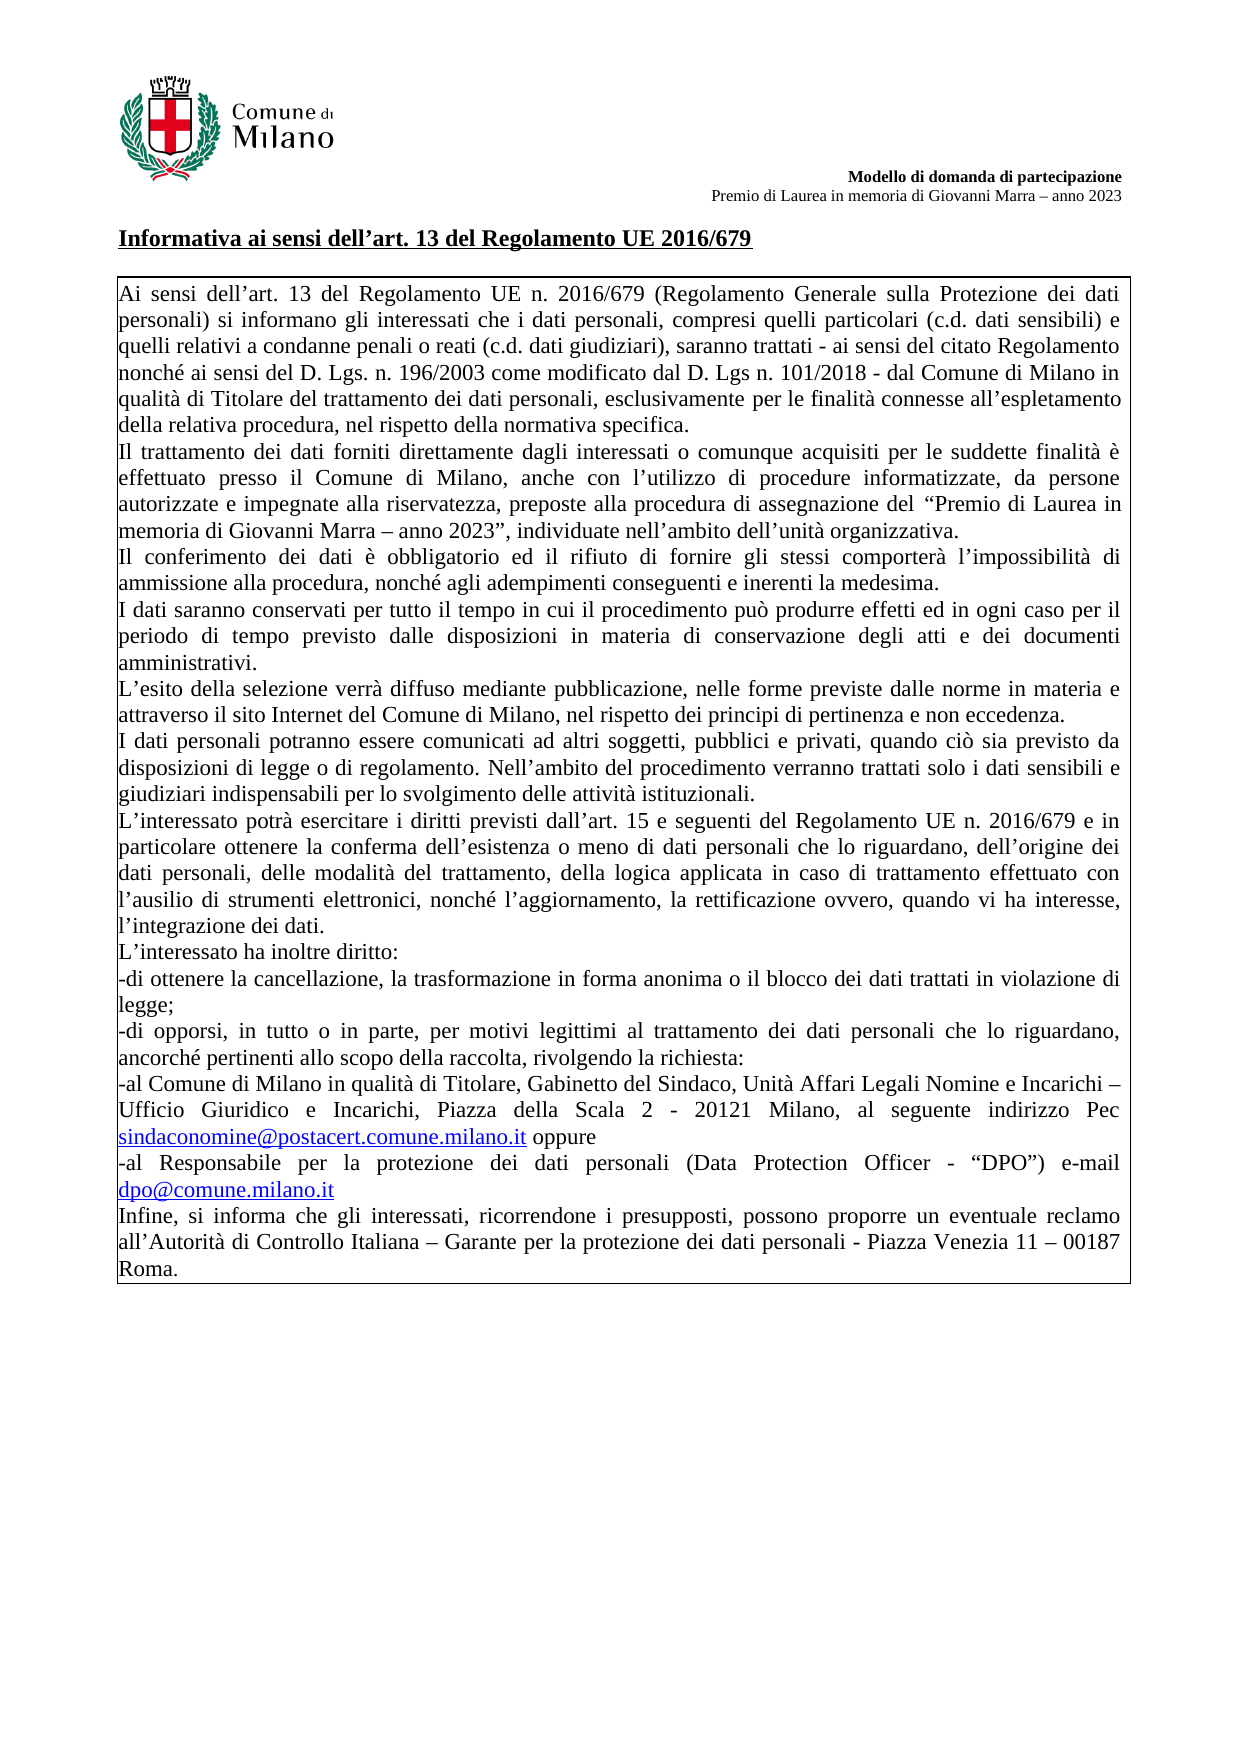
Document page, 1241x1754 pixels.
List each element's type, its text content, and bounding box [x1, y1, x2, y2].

text -al Comune di Milano in qualità di Titolare, Gabinetto del Sindaco, Unità Affari Legali Nomine e Incarichi – Ufficio Giuridico e Incarichi, Piazza della Scala 2 - 20121 Milano, al seguente indirizzo Pec sindaconomine@postacert.comune.milano.it oppure [118, 1070, 1122, 1149]
text L’esito della selezione verrà diffuso mediante pubblicazione, nelle forme previste dalle norme in materia e attraverso il sito Internet del Comune di Milano, nel rispetto dei principi di pertinenza e non eccedenza. [118, 675, 1122, 728]
text -al Responsabile per la protezione dei dati personali (Data Protection Officer - “DPO”) e-mail dpo@comune.milano.it [118, 1149, 1122, 1199]
text -di ottenere la cancellazione, la trasformazione in forma anonima o il blocco dei dati trattati in violazione di legge; [118, 965, 1122, 1017]
text L’interessato ha inoltre diritto: [118, 938, 1122, 965]
text Il conferimento dei dati è obbligatorio ed il rifiuto di fornire gli stessi comporterà l’impossibilità di ammissione alla procedura, nonché agli adempimenti conseguenti e inerenti la medesima. [118, 543, 1122, 596]
text I dati personali potranno essere comunicati ad altri soggetti, pubblici e privati, quando ciò sia previsto da disposizioni di legge o di regolamento. Nell’ambito del procedimento verranno trattati solo i dati sensibili e giudiziari indispensabili per lo svolgimento delle attività istituzionali. [118, 728, 1122, 807]
text Ai sensi dell’art. 13 del Regolamento UE n. 2016/679 (Regolamento Generale sulla Protezione dei dati personali) si informano gli interessati che i dati personali, compresi quelli particolari (c.d. dati sensibili) e quelli relativi a condanne penali o reati (c.d. dati giudiziari), saranno trattati - ai sensi del citato Regolamento nonché ai sensi del D. Lgs. n. 196/2003 come modificato dal D. Lgs n. 101/2018 - dal Comune di Milano in qualità di Titolare del trattamento dei dati personali, esclusivamente per le finalità connesse all’espletamento della relativa procedura, nel rispetto della normativa specifica. [118, 278, 1130, 438]
text Infine, si informa che gli interessati, ricorrendone i presupposti, possono proporre un eventuale reclamo all’Autorità di Controllo Italiana – Garante per la protezione dei dati personali - Piazza Venezia 11 – 00187 Roma. [118, 1199, 1130, 1283]
text I dati saranno conservati per tutto il tempo in cui il procedimento può produrre effetti ed in ogni caso per il periodo di tempo previsto dalle disposizioni in materia di conservazione degli atti e dei documenti amministrativi. [118, 596, 1122, 675]
picture [118, 73, 339, 183]
text L’interessato potrà esercitare i diritti previsti dall’art. 15 e seguenti del Regolamento UE n. 2016/679 e in particolare ottenere la conferma dell’esistenza o meno di dati personali che lo riguardano, dell’origine dei dati personali, delle modalità del trattamento, della logica applicata in caso di trattamento effettuato con l’ausilio di strumenti elettronici, nonché l’aggiornamento, la rettificazione ovvero, quando vi ha interesse, l’integrazione dei dati. [118, 807, 1122, 938]
text Informativa ai sensi dell’art. 13 del Regolamento UE 2016/679 [118, 224, 1122, 252]
text Il trattamento dei dati forniti direttamente dagli interessati o comunque acquisiti per le suddette finalità è effettuato presso il Comune di Milano, anche con l’utilizzo di procedure informatizzate, da persone autorizzate e impegnate alla riservatezza, preposte alla procedura di assegnazione del “Premio di Laurea in memoria di Giovanni Marra – anno 2023”, individuate nell’ambito dell’unità organizzativa. [118, 438, 1122, 543]
text -di opporsi, in tutto o in parte, per motivi legittimi al trattamento dei dati personali che lo riguardano, ancorché pertinenti allo scopo della raccolta, rivolgendo la richiesta: [118, 1017, 1122, 1070]
